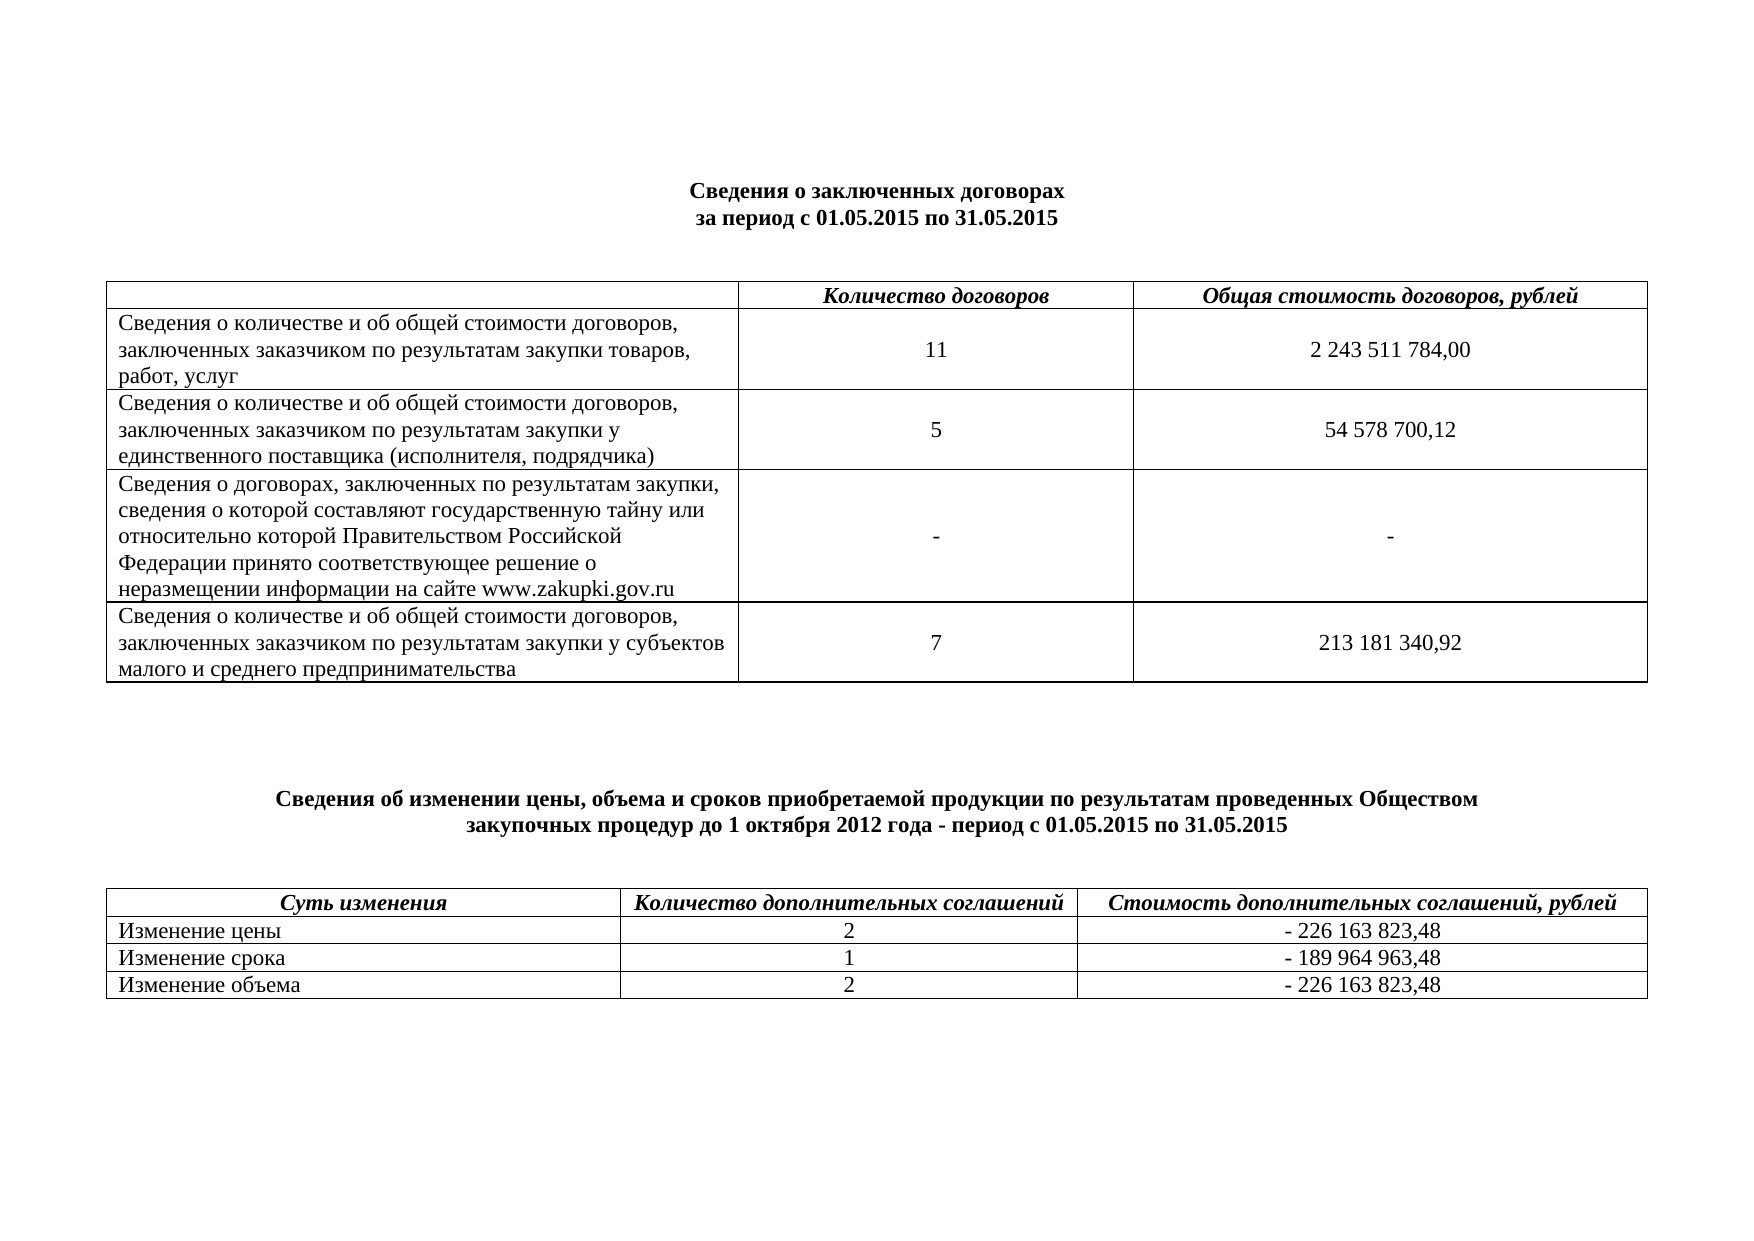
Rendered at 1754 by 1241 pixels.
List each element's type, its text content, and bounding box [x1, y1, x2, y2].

table_cell Изменение цены [107, 917, 620, 943]
table_header Количество дополнительных соглашений [621, 889, 1077, 916]
table_cell 11 [739, 309, 1133, 388]
text Сведения об изменении цены, объема и сроков приобретаемой продукции по результатам проведенных Обществом [118, 784, 1636, 811]
text закупочных процедур до 1 октября 2012 года - период с 01.05.2015 по 31.05.2015 [118, 811, 1636, 837]
table_cell Сведения о количестве и об общей стоимости договоров, заключенных заказчиком по результатам закупки у единственного поставщика (исполнителя, подрядчика) [107, 390, 738, 468]
text за период с 01.05.2015 по 31.05.2015 [118, 203, 1636, 230]
table_cell 213 181 340,92 [1134, 603, 1647, 681]
table_header [107, 282, 738, 308]
table_cell Изменение объема [107, 972, 620, 998]
table_cell Сведения о количестве и об общей стоимости договоров, заключенных заказчиком по результатам закупки товаров, работ, услуг [107, 309, 738, 388]
table_cell 54 578 700,12 [1134, 390, 1647, 468]
table_cell - [739, 470, 1133, 601]
table_header Стоимость дополнительных соглашений, рублей [1078, 889, 1647, 916]
table_header Общая стоимость договоров, рублей [1134, 282, 1647, 308]
table_cell 7 [739, 603, 1133, 681]
table_cell Сведения о количестве и об общей стоимости договоров, заключенных заказчиком по результатам закупки у субъектов малого и среднего предпринимательства [107, 603, 738, 681]
table_header Суть изменения [107, 889, 620, 916]
table_cell - 226 163 823,48 [1078, 917, 1647, 943]
table_cell - 189 964 963,48 [1078, 944, 1647, 971]
table_cell - [1134, 470, 1647, 601]
table_cell Сведения о договорах, заключенных по результатам закупки, сведения о которой составляют государственную тайну или относительно которой Правительством Российской Федерации принято соответствующее решение о неразмещении информации на сайте www.zakupki.gov.ru [107, 470, 738, 601]
table_cell 2 243 511 784,00 [1134, 309, 1647, 388]
text Сведения о заключенных договорах [118, 177, 1636, 203]
table_cell 2 [621, 917, 1077, 943]
table_cell - 226 163 823,48 [1078, 972, 1647, 998]
table_cell 1 [621, 944, 1077, 971]
table_cell 2 [621, 972, 1077, 998]
table_cell 5 [739, 390, 1133, 468]
table_cell Изменение срока [107, 944, 620, 971]
table_header Количество договоров [739, 282, 1133, 308]
